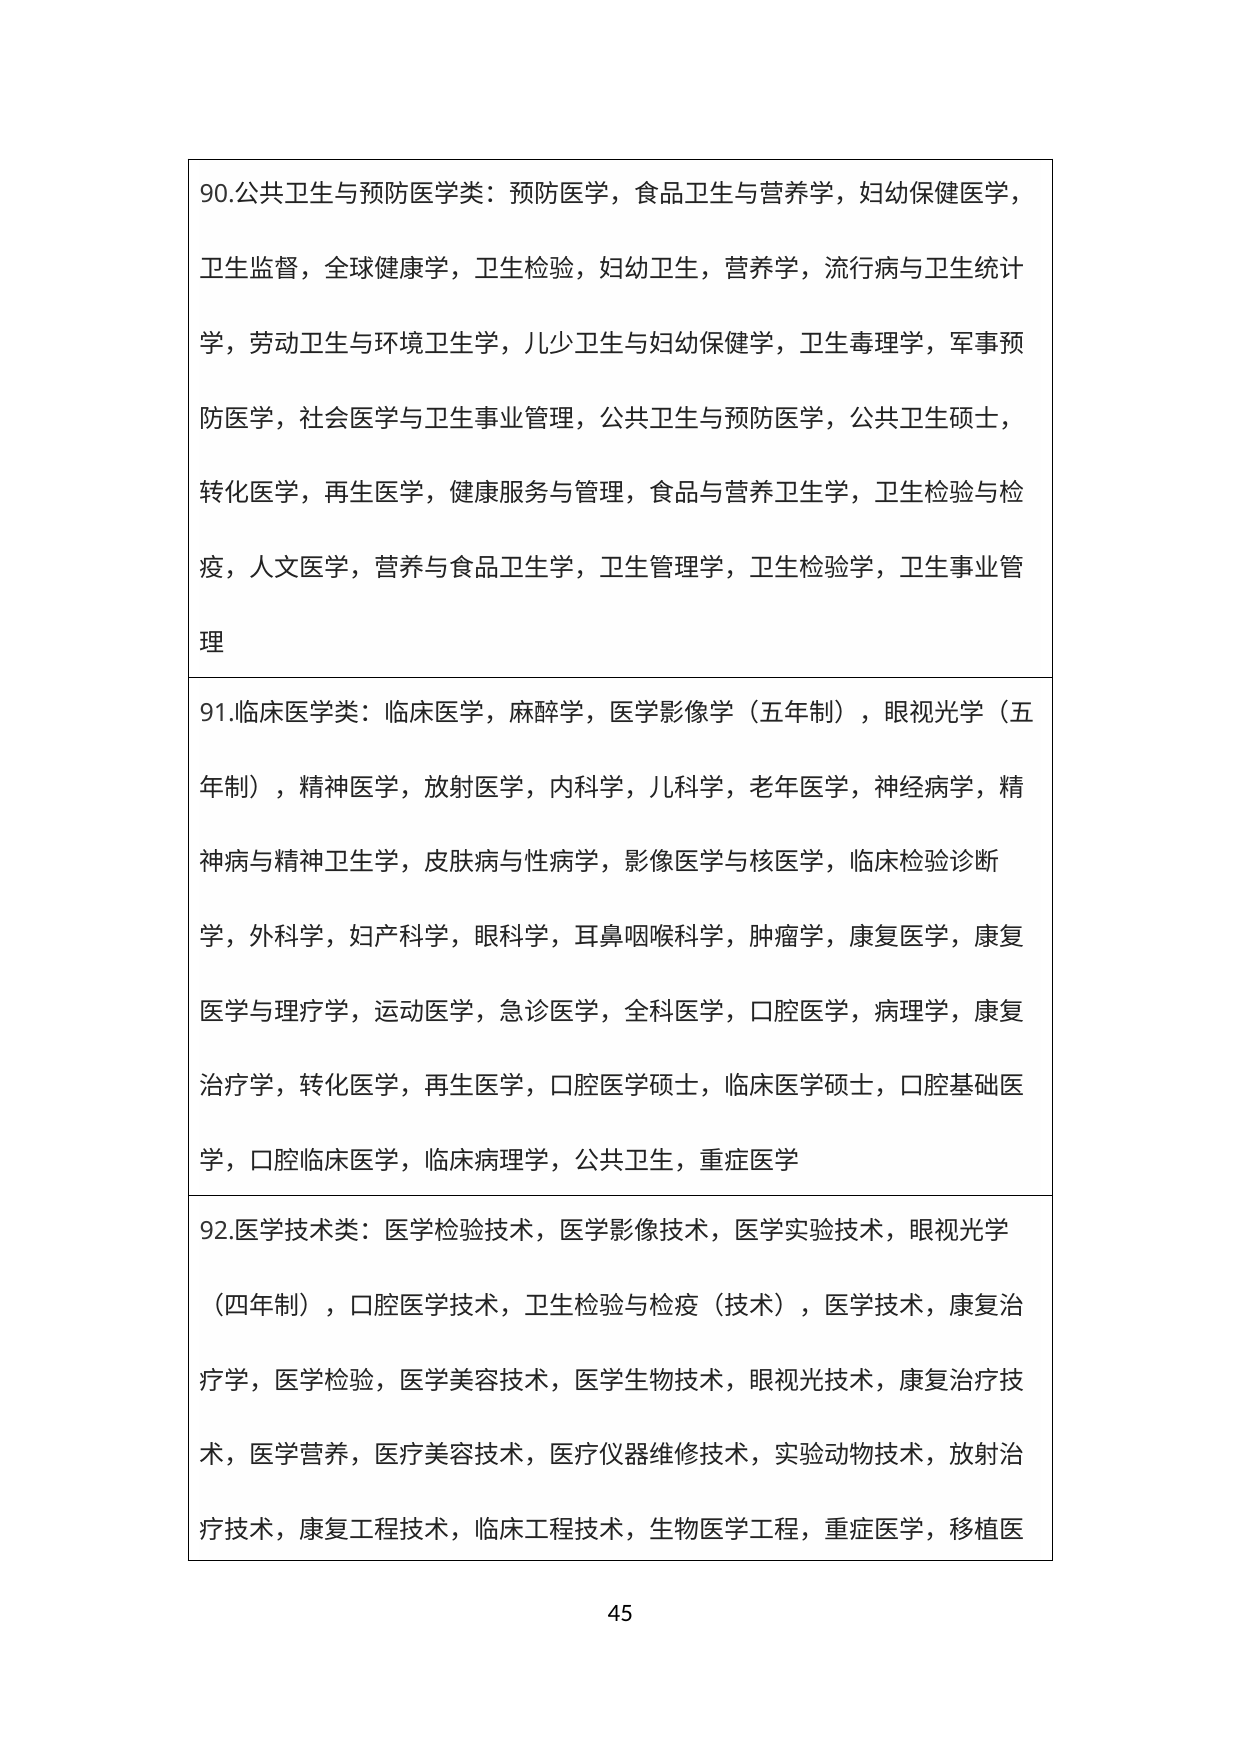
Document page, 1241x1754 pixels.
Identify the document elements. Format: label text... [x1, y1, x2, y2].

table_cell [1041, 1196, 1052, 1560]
table_cell 90.公共卫生与预防医学类：预防医学，食品卫生与营养学，妇幼保健医学，卫生监督，全球健康学，卫生检验，妇幼卫生，营养学，流行病与卫生统计学，劳动卫生与环境卫生学，儿少卫生与妇幼保健学，卫生毒理学，军事预防医学，社会医学与卫生事业管理，公共卫生与预防医学，公共卫生硕士，转化医学，再生医学，健康服务与管理，食品与营养卫生学，卫生检验与检疫，人文医学，营养与食品卫生学，卫生管理学，卫生检验学，卫生事业管理 [189, 160, 1052, 677]
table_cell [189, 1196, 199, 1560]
table_cell 91.临床医学类：临床医学，麻醉学，医学影像学（五年制），眼视光学（五年制），精神医学，放射医学，内科学，儿科学，老年医学，神经病学，精神病与精神卫生学，皮肤病与性病学，影像医学与核医学，临床检验诊断学，外科学，妇产科学，眼科学，耳鼻咽喉科学，肿瘤学，康复医学，康复医学与理疗学，运动医学，急诊医学，全科医学，口腔医学，病理学，康复治疗学，转化医学，再生医学，口腔医学硕士，临床医学硕士，口腔基础医学，口腔临床医学，临床病理学，公共卫生，重症医学 [189, 678, 1052, 1195]
